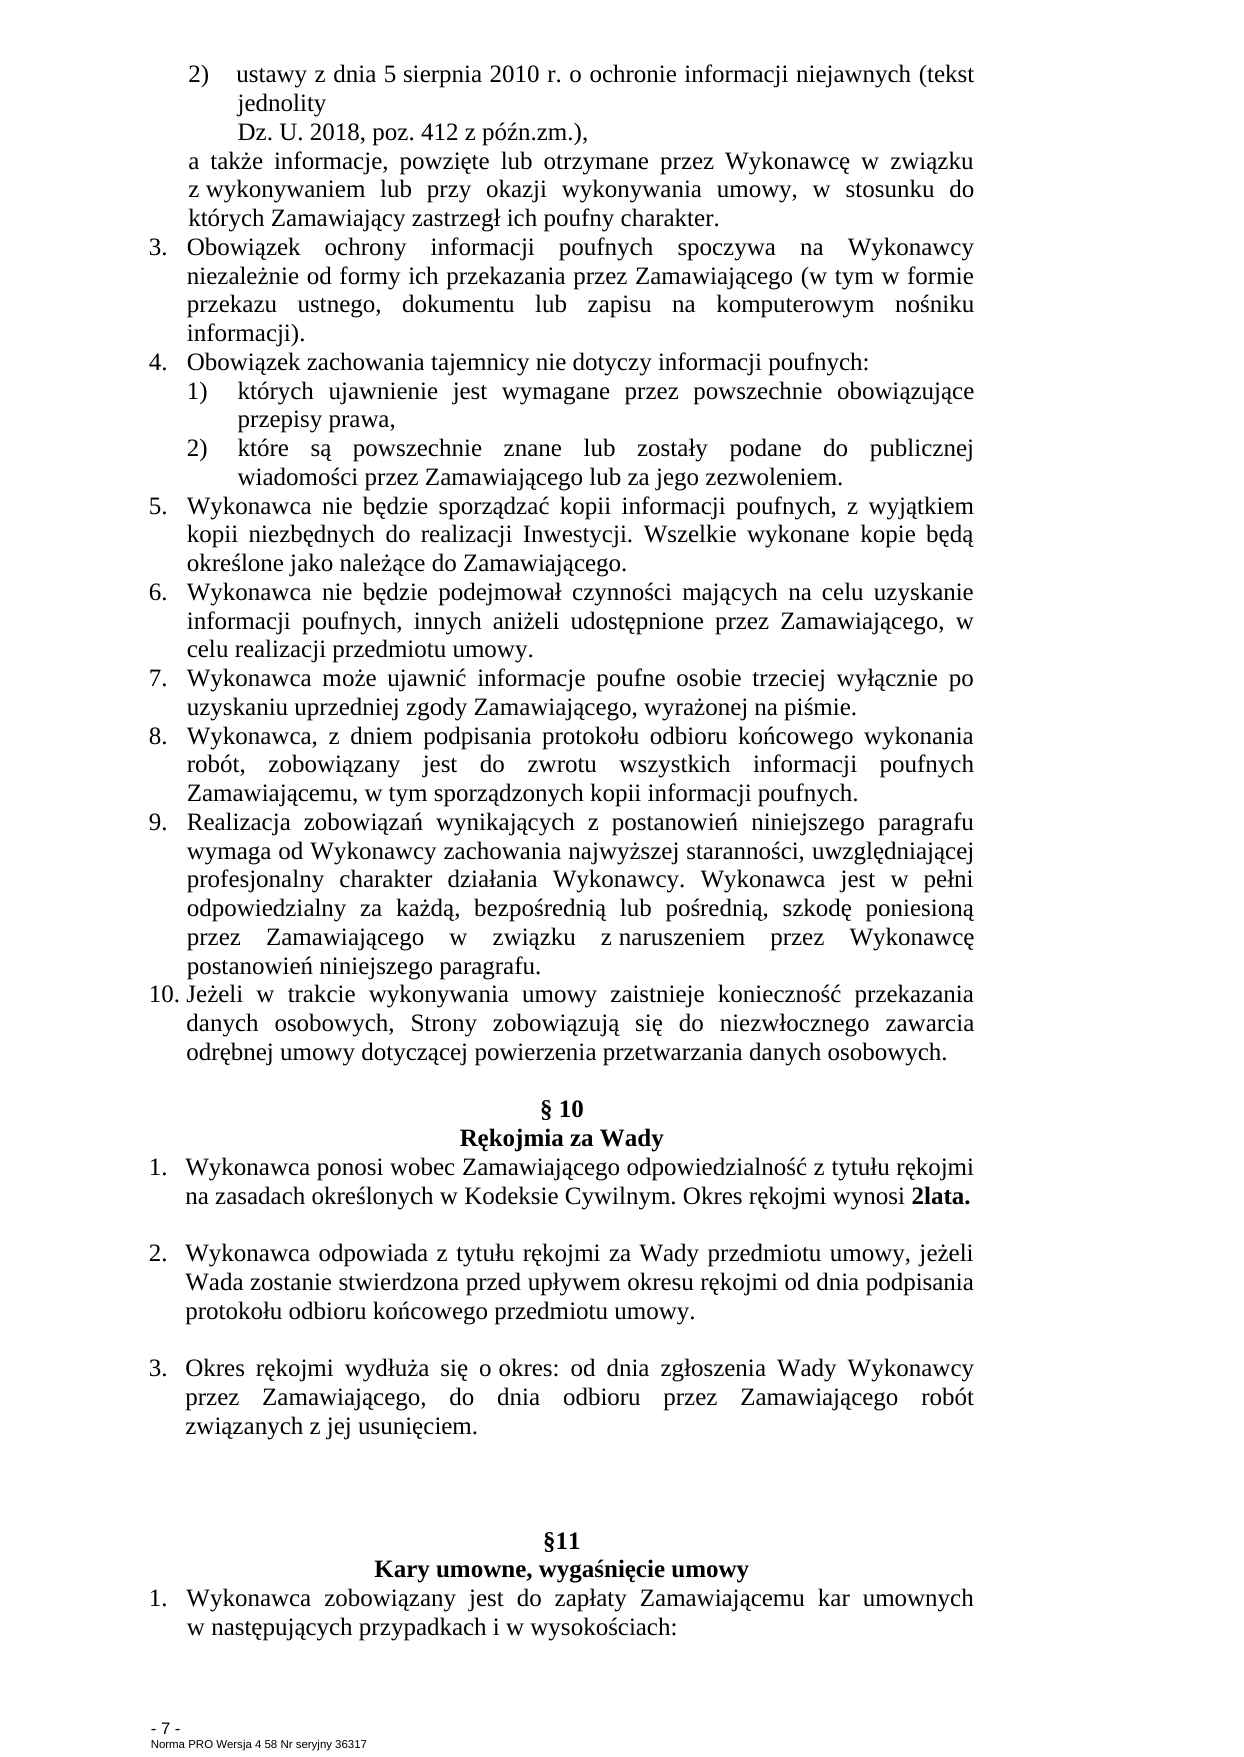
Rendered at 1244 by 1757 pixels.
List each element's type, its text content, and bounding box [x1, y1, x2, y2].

text Kary umowne, wygaśnięcie umowy [149, 1554, 974, 1583]
list Okres rękojmi wydłuża się o okres: od dnia zgłoszenia Wady Wykonawcy przez Zamawiającego, do dnia odbioru przez Zamawiającego robót związanych z jej usunięciem. [149, 1353, 974, 1439]
list ustawy z dnia 5 sierpnia 2010 r. o ochronie informacji niejawnych (tekst jednolity Dz. U. 2018, poz. 412 z późn.zm.), [188, 59, 974, 146]
text a także informacje, powzięte lub otrzymane przez Wykonawcę w związku z wykonywaniem lub przy okazji wykonywania umowy, w stosunku do których Zamawiający zastrzegł ich poufny charakter. [188, 146, 974, 232]
list których ujawnienie jest wymagane przez powszechnie obowiązujące przepisy prawa, [187, 376, 974, 433]
list Jeżeli w trakcie wykonywania umowy zaistnieje konieczność przekazania danych osobowych, Strony zobowiązują się do niezwłocznego zawarcia odrębnej umowy dotyczącej powierzenia przetwarzania danych osobowych. [149, 979, 974, 1066]
list Wykonawca zobowiązany jest do zapłaty Zamawiającemu kar umownych w następujących przypadkach i w wysokościach: [149, 1583, 974, 1641]
list Wykonawca odpowiada z tytułu rękojmi za Wady przedmiotu umowy, jeżeli Wada zostanie stwierdzona przed upływem okresu rękojmi od dnia podpisania protokołu odbioru końcowego przedmiotu umowy. [149, 1238, 974, 1324]
list Wykonawca nie będzie sporządzać kopii informacji poufnych, z wyjątkiem kopii niezbędnych do realizacji Inwestycji. Wszelkie wykonane kopie będą określone jako należące do Zamawiającego. [149, 491, 974, 577]
list Wykonawca może ujawnić informacje poufne osobie trzeciej wyłącznie po uzyskaniu uprzedniej zgody Zamawiającego, wyrażonej na piśmie. [149, 663, 974, 721]
list Obowiązek zachowania tajemnicy nie dotyczy informacji poufnych: [149, 347, 974, 376]
list Wykonawca nie będzie podejmował czynności mających na celu uzyskanie informacji poufnych, innych aniżeli udostępnione przez Zamawiającego, w celu realizacji przedmiotu umowy. [149, 577, 974, 663]
text § 10 [149, 1094, 974, 1123]
text §11 [149, 1526, 974, 1554]
list Wykonawca, z dniem podpisania protokołu odbioru końcowego wykonania robót, zobowiązany jest do zwrotu wszystkich informacji poufnych Zamawiającemu, w tym sporządzonych kopii informacji poufnych. [149, 721, 974, 807]
list Wykonawca ponosi wobec Zamawiającego odpowiedzialność z tytułu rękojmi na zasadach określonych w Kodeksie Cywilnym. Okres rękojmi wynosi 2lata. [149, 1152, 974, 1209]
list Obowiązek ochrony informacji poufnych spoczywa na Wykonawcy niezależnie od formy ich przekazania przez Zamawiającego (w tym w formie przekazu ustnego, dokumentu lub zapisu na komputerowym nośniku informacji). [149, 232, 974, 347]
text Rękojmia za Wady [149, 1123, 974, 1152]
list Realizacja zobowiązań wynikających z postanowień niniejszego paragrafu wymaga od Wykonawcy zachowania najwyższej staranności, uwzględniającej profesjonalny charakter działania Wykonawcy. Wykonawca jest w pełni odpowiedzialny za każdą, bezpośrednią lub pośrednią, szkodę poniesioną przez Zamawiającego w związku z naruszeniem przez Wykonawcę postanowień niniejszego paragrafu. [149, 807, 974, 979]
list które są powszechnie znane lub zostały podane do publicznej wiadomości przez Zamawiającego lub za jego zezwoleniem. [187, 433, 974, 491]
